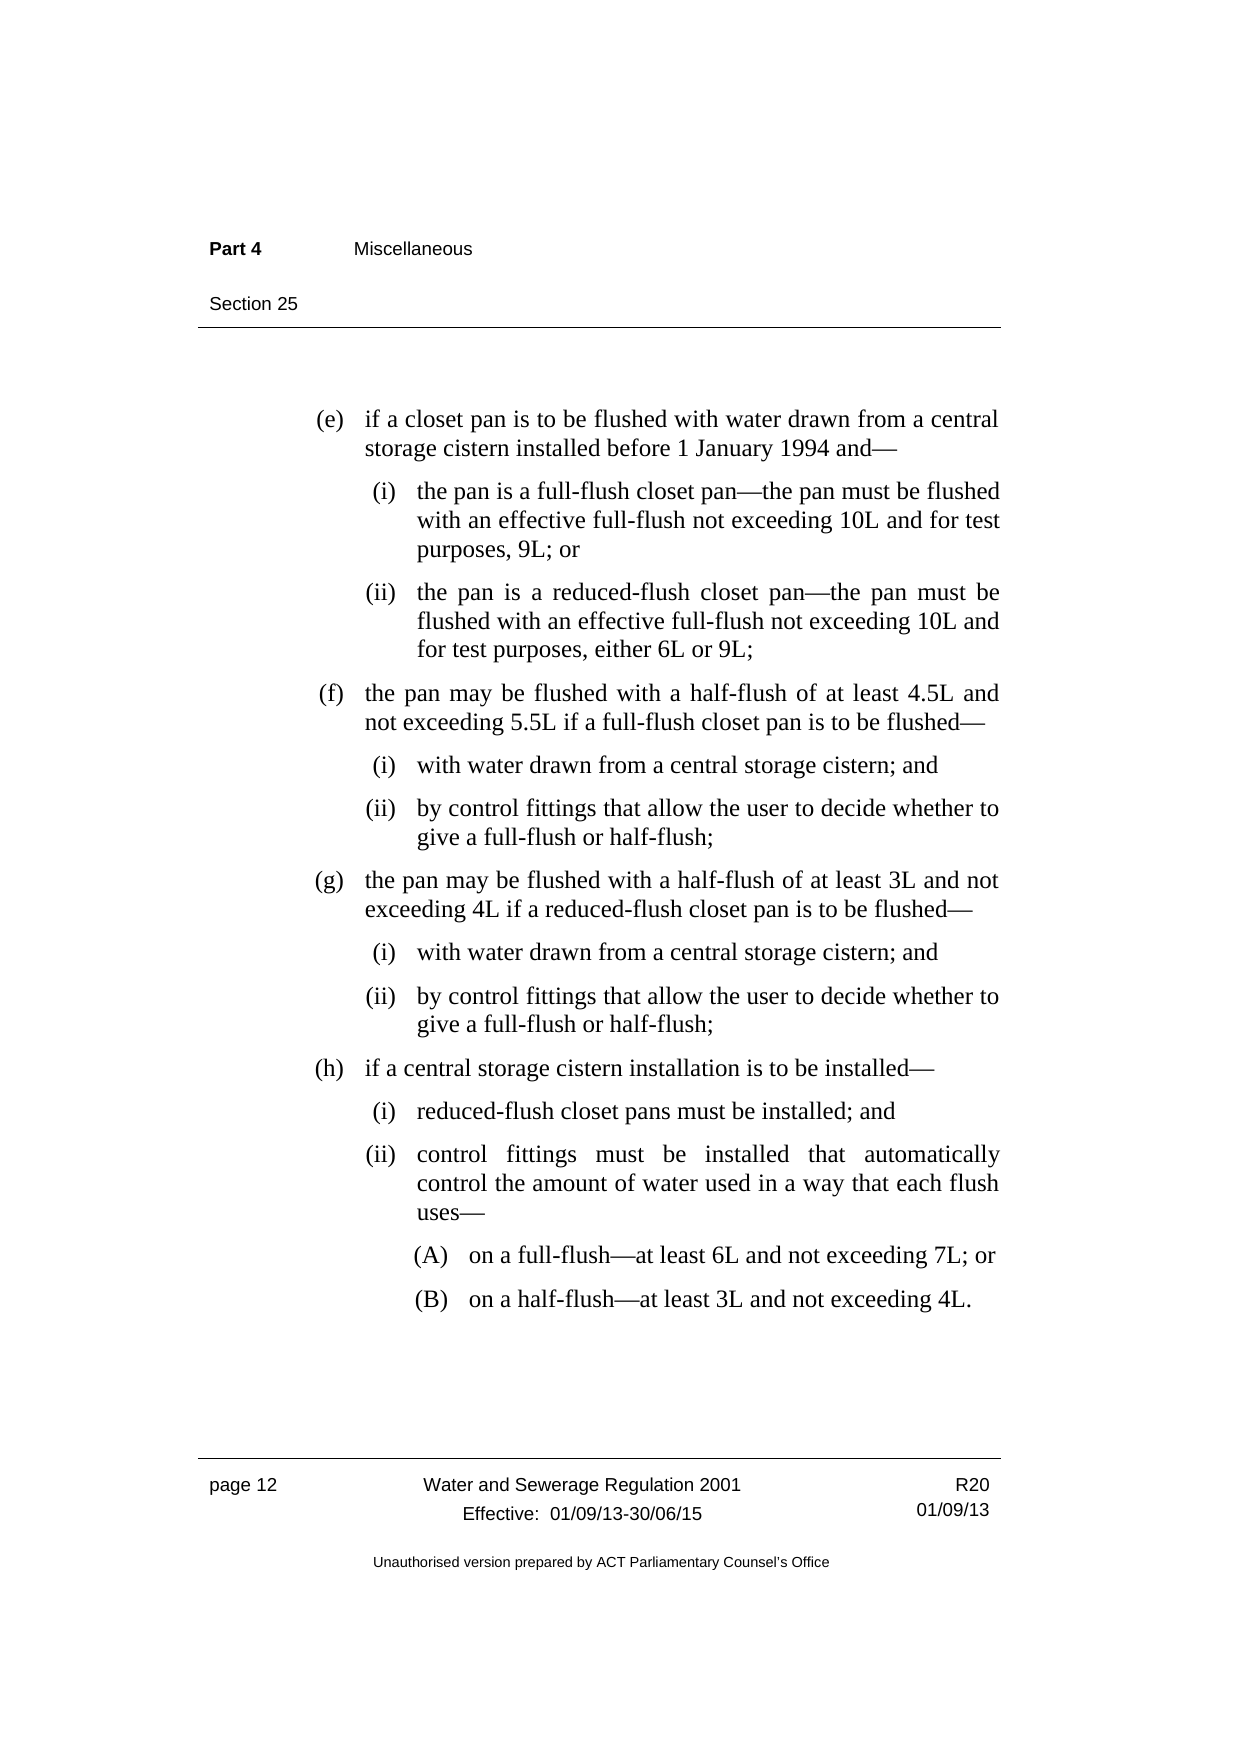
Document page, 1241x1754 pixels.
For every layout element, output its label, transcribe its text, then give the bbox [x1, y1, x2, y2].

text (ii) control fittings must be installed that automatically control the amount of water used in a way that each flush uses— [198, 1139, 1001, 1226]
text (i) with water drawn from a central storage cistern; and [198, 937, 1001, 966]
text (i) with water drawn from a central storage cistern; and [198, 750, 1001, 779]
text (A) on a full-flush—at least 6L and not exceeding 7L; or [198, 1240, 1001, 1269]
text (ii) by control fittings that allow the user to decide whether to give a full-flush or half-flush; [198, 981, 1001, 1038]
text (h) if a central storage cistern installation is to be installed— [198, 1053, 1001, 1082]
text (f) the pan may be flushed with a half-flush of at least 4.5L and not exceeding 5.5L if a full-flush closet pan is to be flushed— [198, 678, 1001, 735]
text (e) if a closet pan is to be flushed with water drawn from a central storage cistern installed before 1 January 1994 and— [198, 404, 1001, 462]
text (ii) the pan is a reduced-flush closet pan—the pan must be flushed with an effective full-flush not exceeding 10L and for test purposes, either 6L or 9L; [198, 577, 1001, 663]
text (i) the pan is a full-flush closet pan—the pan must be flushed with an effective full-flush not exceeding 10L and for test purposes, 9L; or [198, 476, 1001, 562]
text (ii) by control fittings that allow the user to decide whether to give a full-flush or half-flush; [198, 793, 1001, 851]
text (B) on a half-flush—at least 3L and not exceeding 4L. [198, 1284, 1001, 1312]
text (g) the pan may be flushed with a half-flush of at least 3L and not exceeding 4L if a reduced-flush closet pan is to be flushed— [198, 865, 1001, 923]
text (i) reduced-flush closet pans must be installed; and [198, 1096, 1001, 1125]
